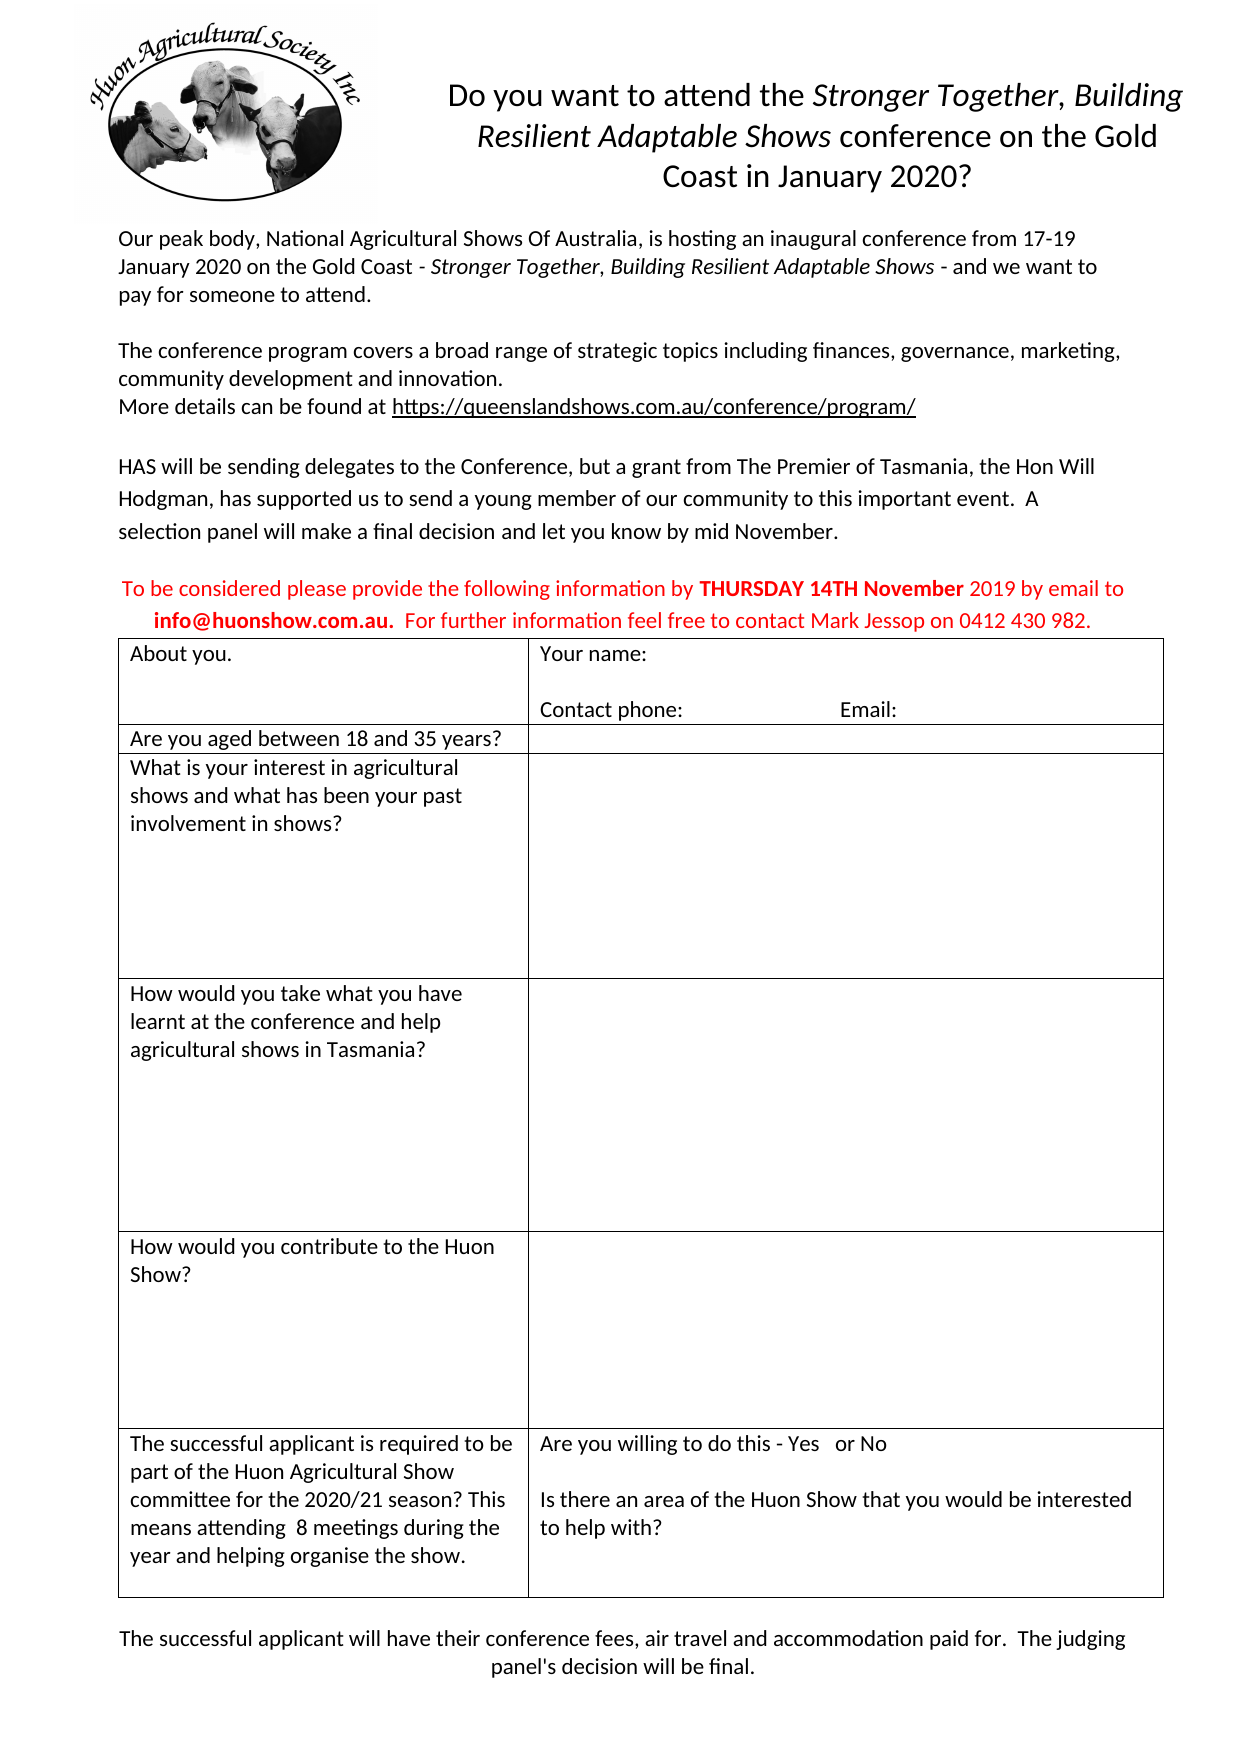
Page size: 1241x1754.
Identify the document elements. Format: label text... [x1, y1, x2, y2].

table_cell [529, 725, 1163, 752]
table_cell [529, 754, 1163, 978]
text Our peak body, National Agricultural Shows Of Australia, is hosting an inaugural conference from 17-19 January 2020 on the Gold Coast - Stronger Together, Building Resilient Adaptable Shows - and we want to pay for someone to attend. [118, 224, 1128, 308]
table_cell Are you willing to do this - Yes or No Is there an area of the Huon Show that you would be interested to help with? [529, 1429, 1163, 1597]
table_cell What is your interest in agricultural shows and what has been your past involvement in shows? [119, 754, 528, 978]
table_cell How would you contribute to the Huon Show? [119, 1232, 528, 1428]
text The conference program covers a broad range of strategic topics including finances, governance, marketing, community development and innovation. [118, 336, 1128, 392]
table_header About you. [119, 639, 528, 723]
table_cell Are you aged between 18 and 35 years? [119, 725, 528, 752]
table_cell [529, 979, 1163, 1231]
text HAS will be sending delegates to the Conference, but a grant from The Premier of Tasmania, the Hon Will Hodgman, has supported us to send a young member of our community to this important event. A selection panel will make a final decision and let you know by mid November. [118, 452, 1128, 545]
text More details can be found at https://queenslandshows.com.au/conference/program/ [118, 392, 1128, 420]
table_cell The successful applicant is required to be part of the Huon Agricultural Show committee for the 2020/21 season? This means attending 8 meetings during the year and helping organise the show. [119, 1429, 528, 1597]
text To be considered please provide the following information by THURSDAY 14TH November 2019 by email to info@huonshow.com.au. For further information feel free to contact Mark Jessop on 0412 430 982. [118, 574, 1128, 634]
table_header Your name: Contact phone: Email: [529, 639, 1163, 723]
table_cell How would you take what you have learnt at the conference and help agricultural shows in Tasmania? [119, 979, 528, 1231]
table_cell [529, 1232, 1163, 1428]
picture [74, 4, 378, 224]
